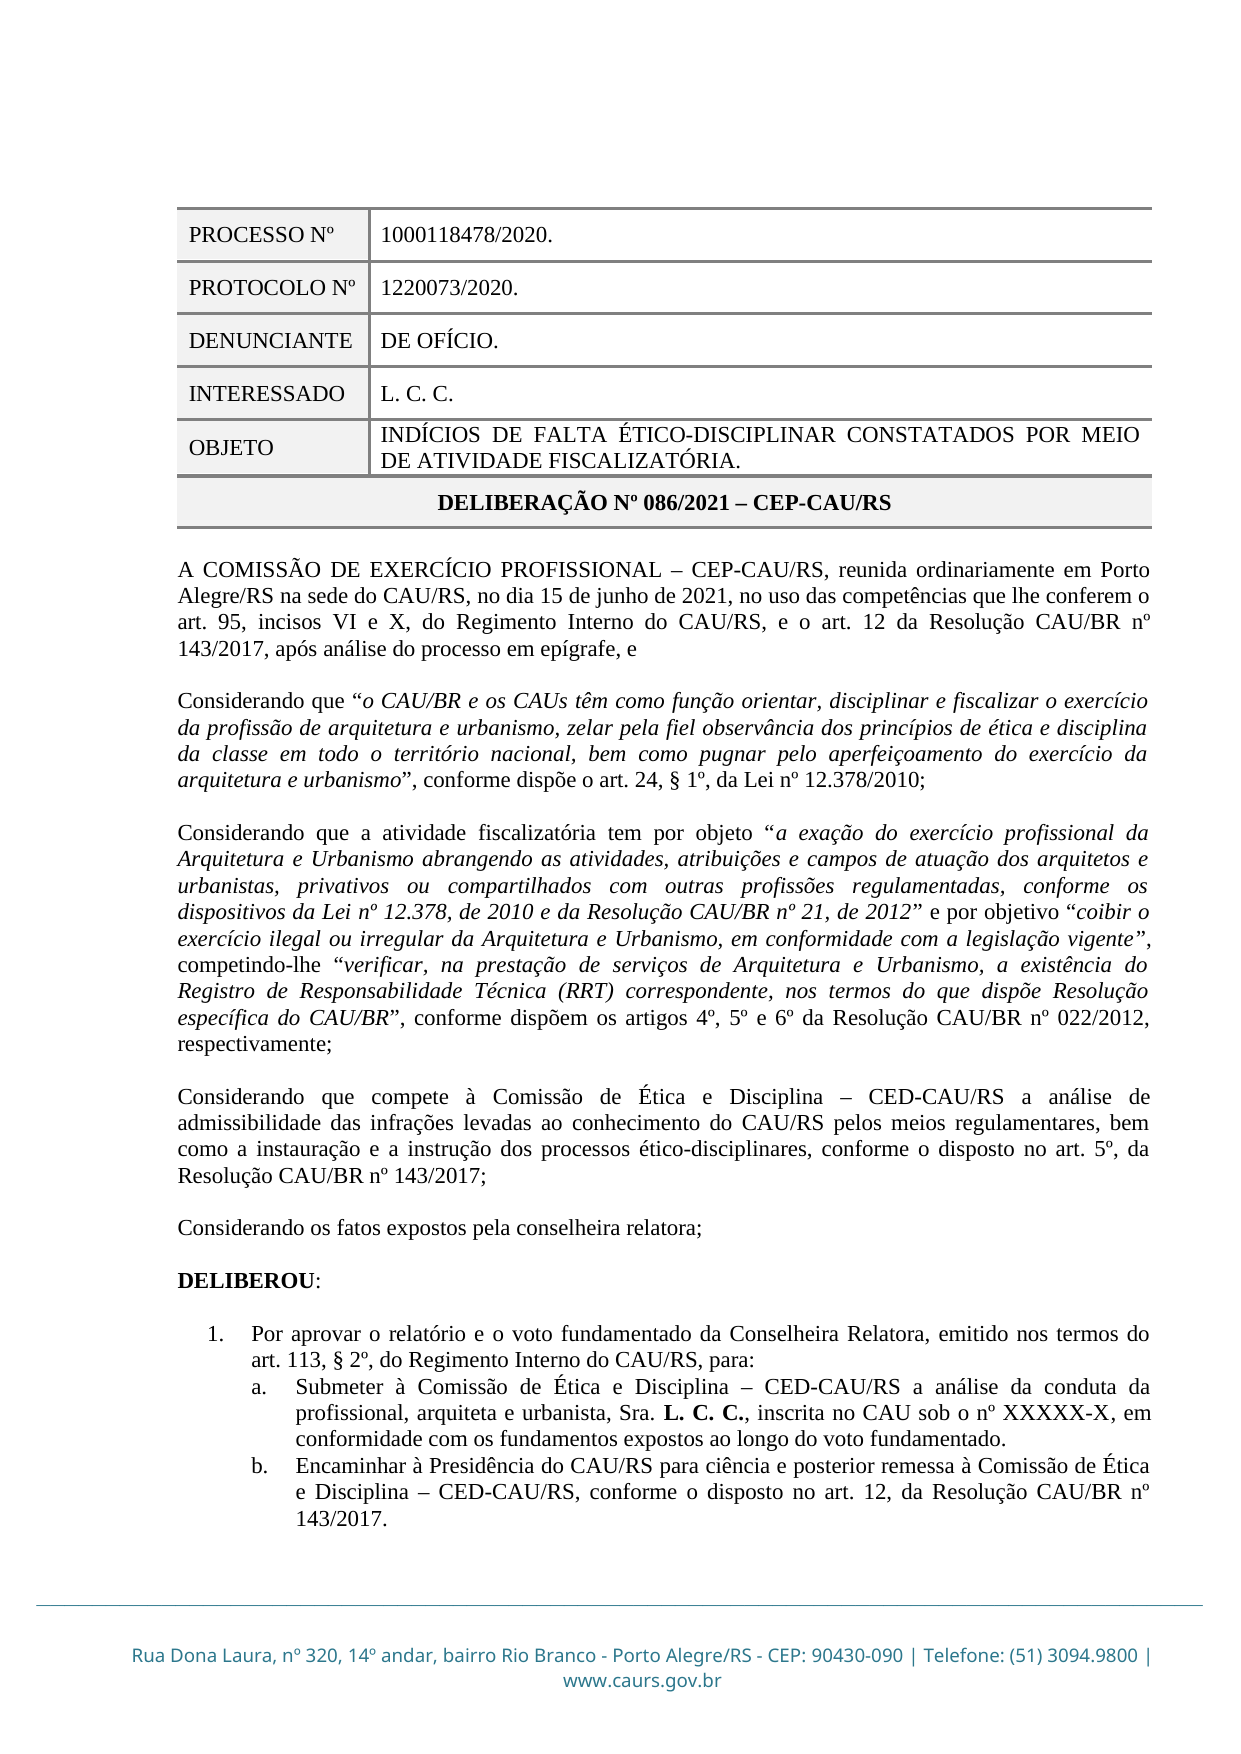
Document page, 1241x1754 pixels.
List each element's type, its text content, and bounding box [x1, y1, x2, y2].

table_cell PROTOCOLO Nº [177, 263, 368, 312]
table_cell DELIBERAÇÃO Nº 086/2021 – CEP-CAU/RS [177, 478, 1152, 526]
list Submeter à Comissão de Ética e Disciplina – CED-CAU/RS a análise da conduta da profissional, arquiteta e urbanista, Sra. L. C. C., inscrita no CAU sob o nº XXXXX-X, em conformidade com os fundamentos expostos ao longo do voto fundamentado. [251, 1373, 1152, 1452]
table_header 1000118478/2020. [371, 210, 1152, 259]
list Por aprovar o relatório e o voto fundamentado da Conselheira Relatora, emitido nos termos do art. 113, § 2º, do Regimento Interno do CAU/RS, para: [207, 1320, 1152, 1373]
text A COMISSÃO DE EXERCÍCIO PROFISSIONAL – CEP-CAU/RS, reunida ordinariamente em Porto Alegre/RS na sede do CAU/RS, no dia 15 de junho de 2021, no uso das competências que lhe conferem o art. 95, incisos VI e X, do Regimento Interno do CAU/RS, e o art. 12 da Resolução CAU/BR nº 143/2017, após análise do processo em epígrafe, e [177, 556, 1152, 661]
table_cell L. C. C. [371, 368, 1152, 418]
table_header PROCESSO Nº [177, 210, 368, 259]
table_cell DENUNCIANTE [177, 315, 368, 365]
table_cell INTERESSADO [177, 368, 368, 418]
text DELIBEROU: [177, 1267, 1152, 1293]
text Considerando os fatos expostos pela conselheira relatora; [177, 1214, 1152, 1241]
text Considerando que a atividade fiscalizatória tem por objeto “a exação do exercício profissional da Arquitetura e Urbanismo abrangendo as atividades, atribuições e campos de atuação dos arquitetos e urbanistas, privativos ou compartilhados com outras profissões regulamentadas, conforme os dispositivos da Lei nº 12.378, de 2010 e da Resolução CAU/BR nº 21, de 2012” e por objetivo “coibir o exercício ilegal ou irregular da Arquitetura e Urbanismo, em conformidade com a legislação vigente”, competindo-lhe “verificar, na prestação de serviços de Arquitetura e Urbanismo, a existência do Registro de Responsabilidade Técnica (RRT) correspondente, nos termos do que dispõe Resolução específica do CAU/BR”, conforme dispõem os artigos 4º, 5º e 6º da Resolução CAU/BR nº 022/2012, respectivamente; [177, 819, 1152, 1056]
table_cell INDÍCIOS DE FALTA ÉTICO-DISCIPLINAR CONSTATADOS POR MEIO DE ATIVIDADE FISCALIZATÓRIA. [371, 421, 1152, 473]
table_cell OBJETO [177, 421, 368, 473]
text Considerando que “o CAU/BR e os CAUs têm como função orientar, disciplinar e fiscalizar o exercício da profissão de arquitetura e urbanismo, zelar pela fiel observância dos princípios de ética e disciplina da classe em todo o território nacional, bem como pugnar pelo aperfeiçoamento do exercício da arquitetura e urbanismo”, conforme dispõe o art. 24, § 1º, da Lei nº 12.378/2010; [177, 687, 1152, 793]
table_cell DE OFÍCIO. [371, 315, 1152, 365]
list Encaminhar à Presidência do CAU/RS para ciência e posterior remessa à Comissão de Ética e Disciplina – CED-CAU/RS, conforme o disposto no art. 12, da Resolução CAU/BR nº 143/2017. [251, 1452, 1152, 1531]
text Considerando que compete à Comissão de Ética e Disciplina – CED-CAU/RS a análise de admissibilidade das infrações levadas ao conhecimento do CAU/RS pelos meios regulamentares, bem como a instauração e a instrução dos processos ético-disciplinares, conforme o disposto no art. 5º, da Resolução CAU/BR nº 143/2017; [177, 1083, 1152, 1188]
table_cell 1220073/2020. [371, 263, 1152, 312]
